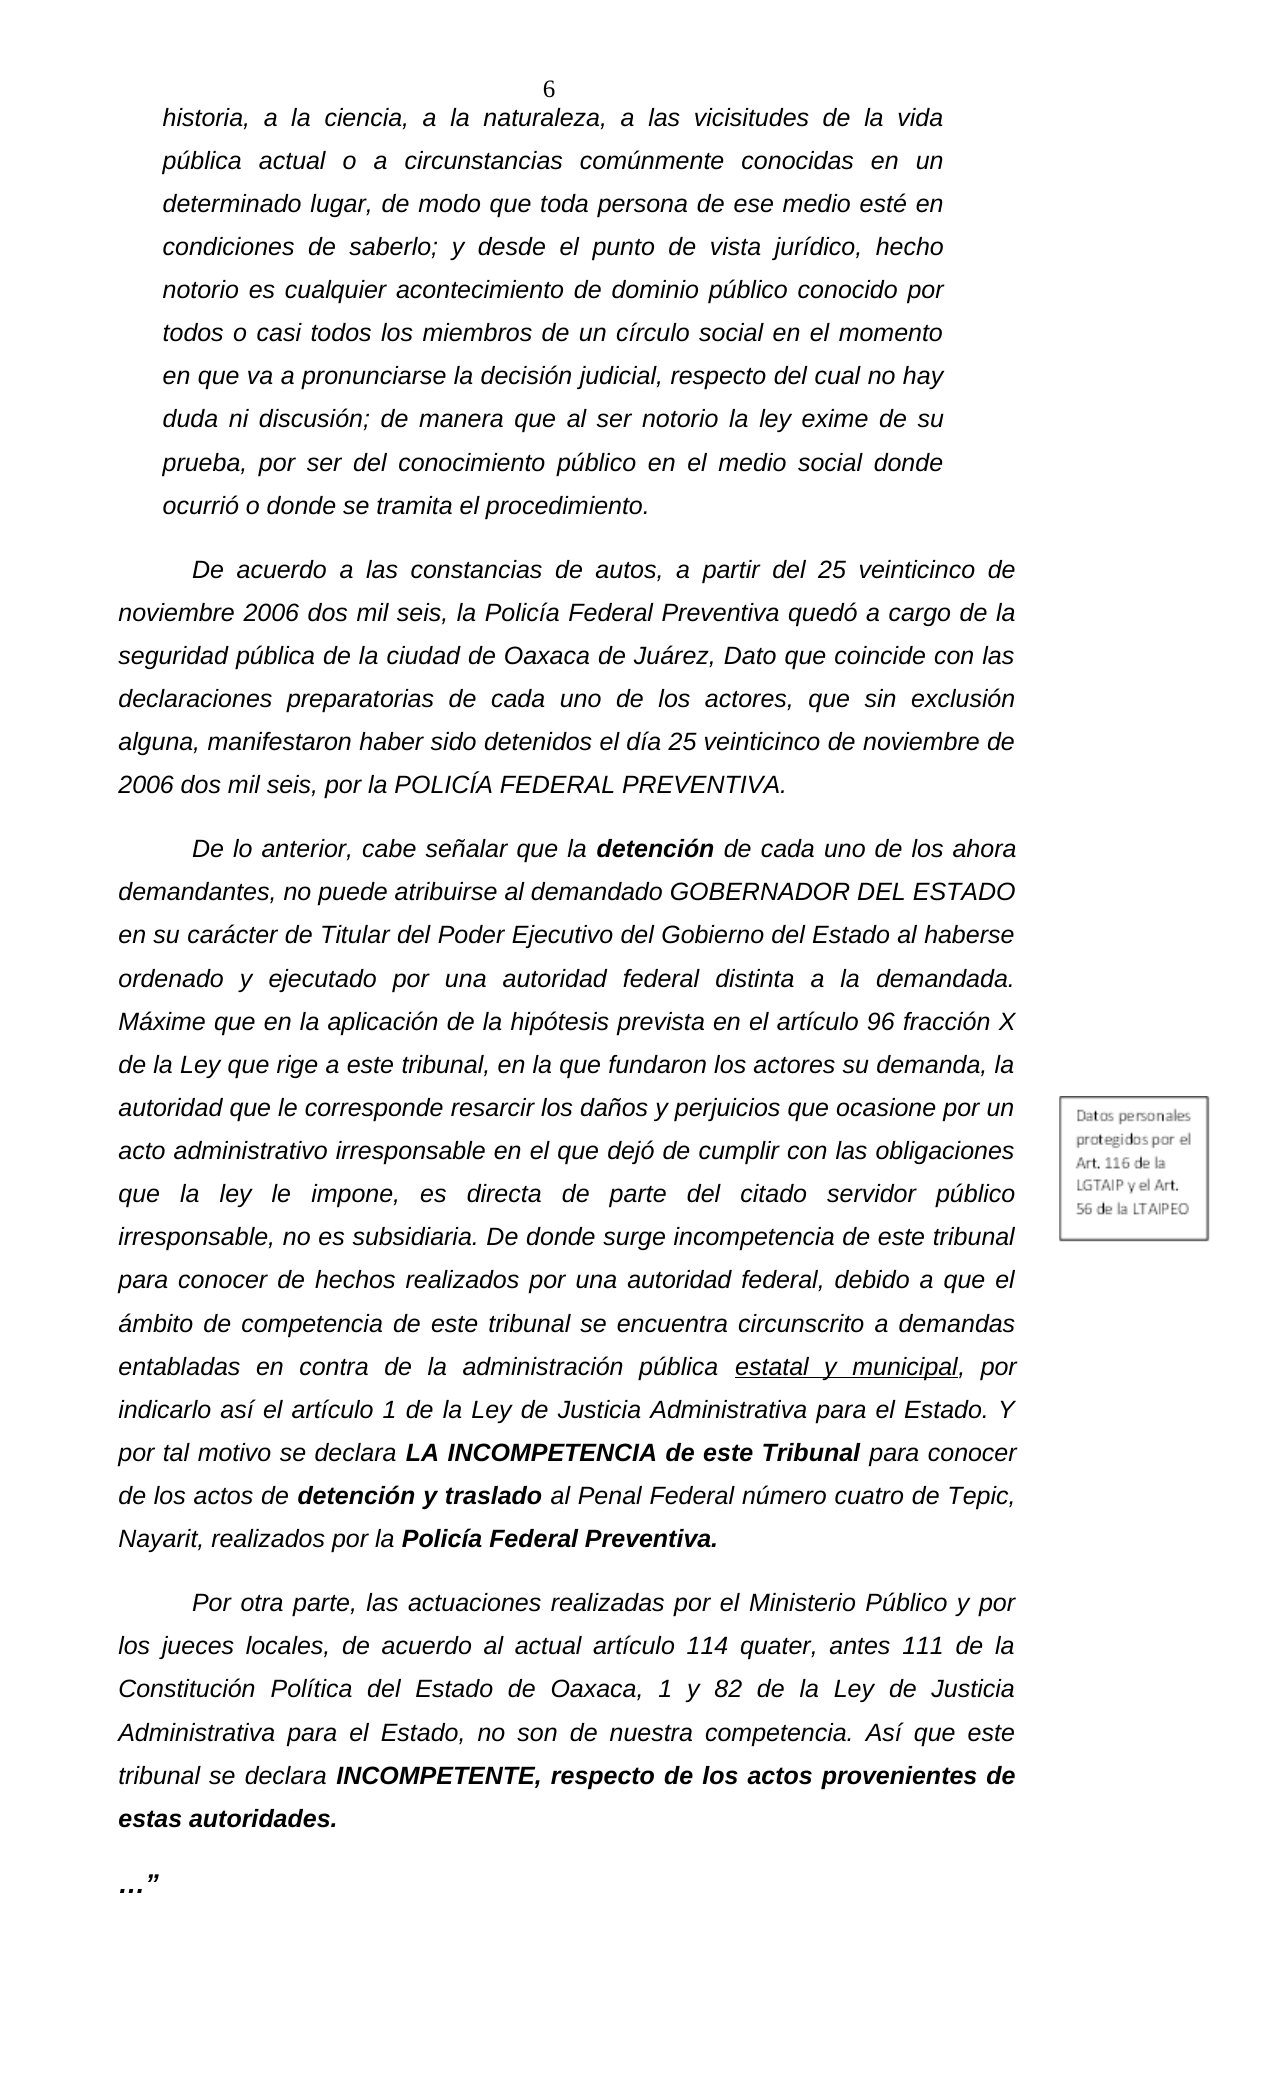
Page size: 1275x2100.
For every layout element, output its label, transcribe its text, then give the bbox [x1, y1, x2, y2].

picture [1059, 1096, 1211, 1243]
text De acuerdo a las constancias de autos, a partir del 25 veinticinco de noviembre 2006 dos mil seis, la Policía Federal Preventiva quedó a cargo de la seguridad pública de la ciudad de Oaxaca de Juárez, Dato que coincide con las declaraciones preparatorias de cada uno de los actores, que sin exclusión alguna, manifestaron haber sido detenidos el día 25 veinticinco de noviembre de 2006 dos mil seis, por la POLICÍA FEDERAL PREVENTIVA. [118, 555, 1017, 799]
text De lo anterior, cabe señalar que la detención de cada uno de los ahora demandantes, no puede atribuirse al demandado GOBERNADOR DEL ESTADO en su carácter de Titular del Poder Ejecutivo del Gobierno del Estado al haberse ordenado y ejecutado por una autoridad federal distinta a la demandada. Máxime que en la aplicación de la hipótesis prevista en el artículo 96 fracción X de la Ley que rige a este tribunal, en la que fundaron los actores su demanda, la autoridad que le corresponde resarcir los daños y perjuicios que ocasione por un acto administrativo irresponsable en el que dejó de cumplir con las obligaciones que la ley le impone, es directa de parte del citado servidor público irresponsable, no es subsidiaria. De donde surge incompetencia de este tribunal para conocer de hechos realizados por una autoridad federal, debido a que el ámbito de competencia de este tribunal se encuentra circunscrito a demandas entabladas en contra de la administración pública estatal y municipal, por indicarlo así el artículo 1 de la Ley de Justicia Administrativa para el Estado. Y por tal motivo se declara LA INCOMPETENCIA de este Tribunal para conocer de los actos de detención y traslado al Penal Federal número cuatro de Tepic, Nayarit, realizados por la Policía Federal Preventiva. [118, 834, 1017, 1553]
text …” [118, 1868, 1017, 1899]
text Por otra parte, las actuaciones realizadas por el Ministerio Público y por los jueces locales, de acuerdo al actual artículo 114 quater, antes 111 de la Constitución Política del Estado de Oaxaca, 1 y 82 de la Ley de Justicia Administrativa para el Estado, no son de nuestra competencia. Así que este tribunal se declara INCOMPETENTE, respecto de los actos provenientes de estas autoridades. [118, 1588, 1017, 1833]
